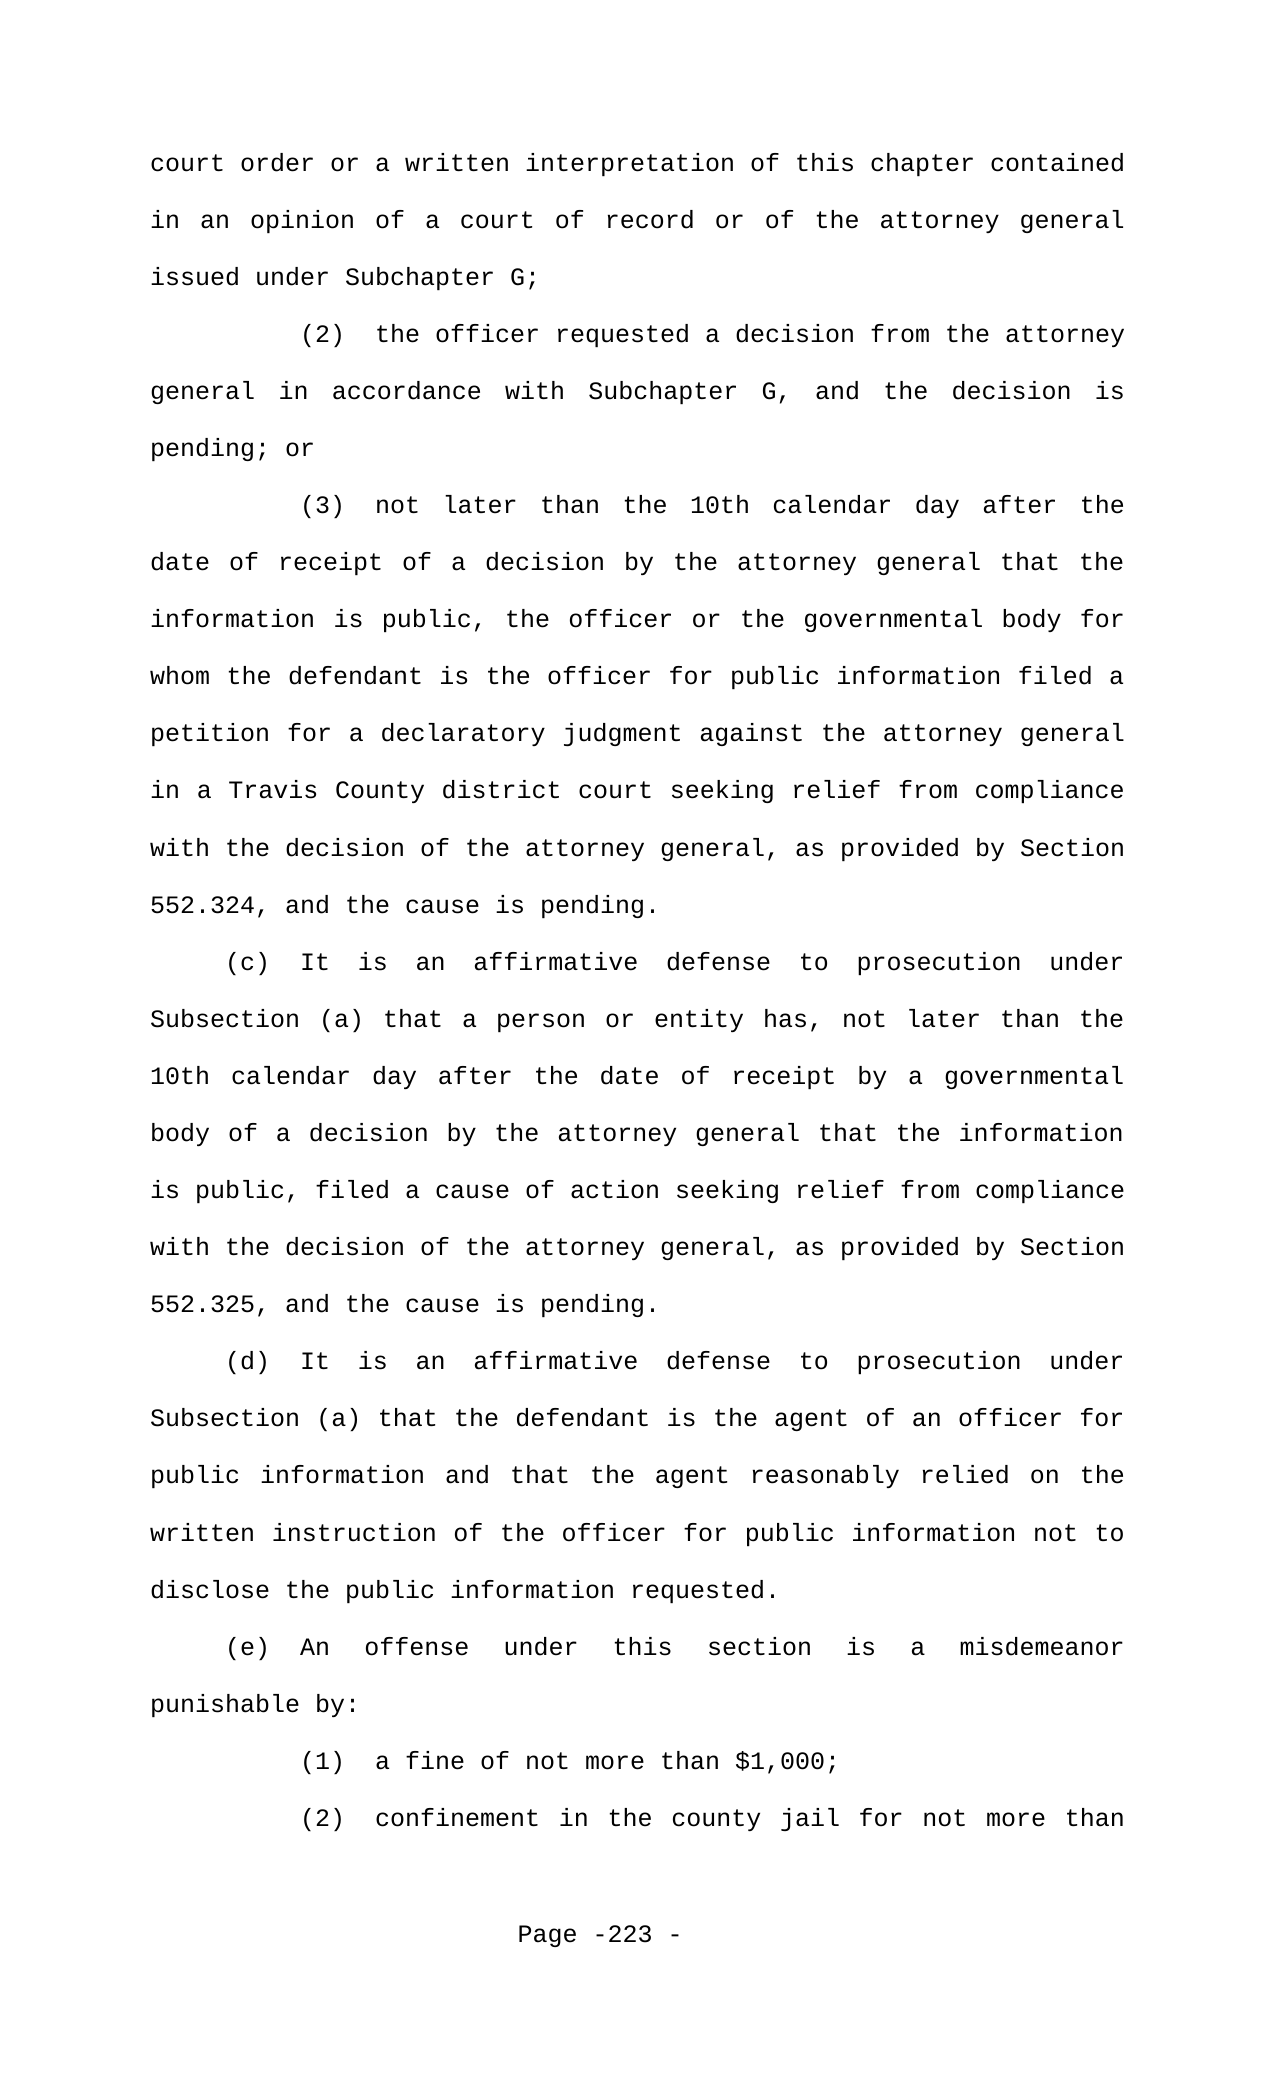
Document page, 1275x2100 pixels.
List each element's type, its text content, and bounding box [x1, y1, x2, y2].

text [150, 150, 1125, 293]
text (d) It is an affirmative defense to prosecution under Subsection (a) that the defendant is the agent of an officer for public information and that the agent reasonably relied on the written instruction of the officer for public information not to disclose the public information requested. [150, 1349, 1125, 1606]
text (e) An offense under this section is a misdemeanor punishable by: [150, 1634, 1125, 1720]
text (c) It is an affirmative defense to prosecution under Subsection (a) that a person or entity has, not later than the 10th calendar day after the date of receipt by a governmental body of a decision by the attorney general that the information is public, filed a cause of action seeking relief from compliance with the decision of the attorney general, as provided by Section 552.325, and the cause is pending. [150, 949, 1125, 1320]
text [150, 1805, 1125, 1834]
text (1) a fine of not more than $1,000; [150, 1748, 1125, 1777]
text (2) the officer requested a decision from the attorney general in accordance with Subchapter G, and the decision is pending; or [150, 321, 1125, 464]
text (3) not later than the 10th calendar day after the date of receipt of a decision by the attorney general that the information is public, the officer or the governmental body for whom the defendant is the officer for public information filed a petition for a declaratory judgment against the attorney general in a Travis County district court seeking relief from compliance with the decision of the attorney general, as provided by Section 552.324, and the cause is pending. [150, 492, 1125, 921]
